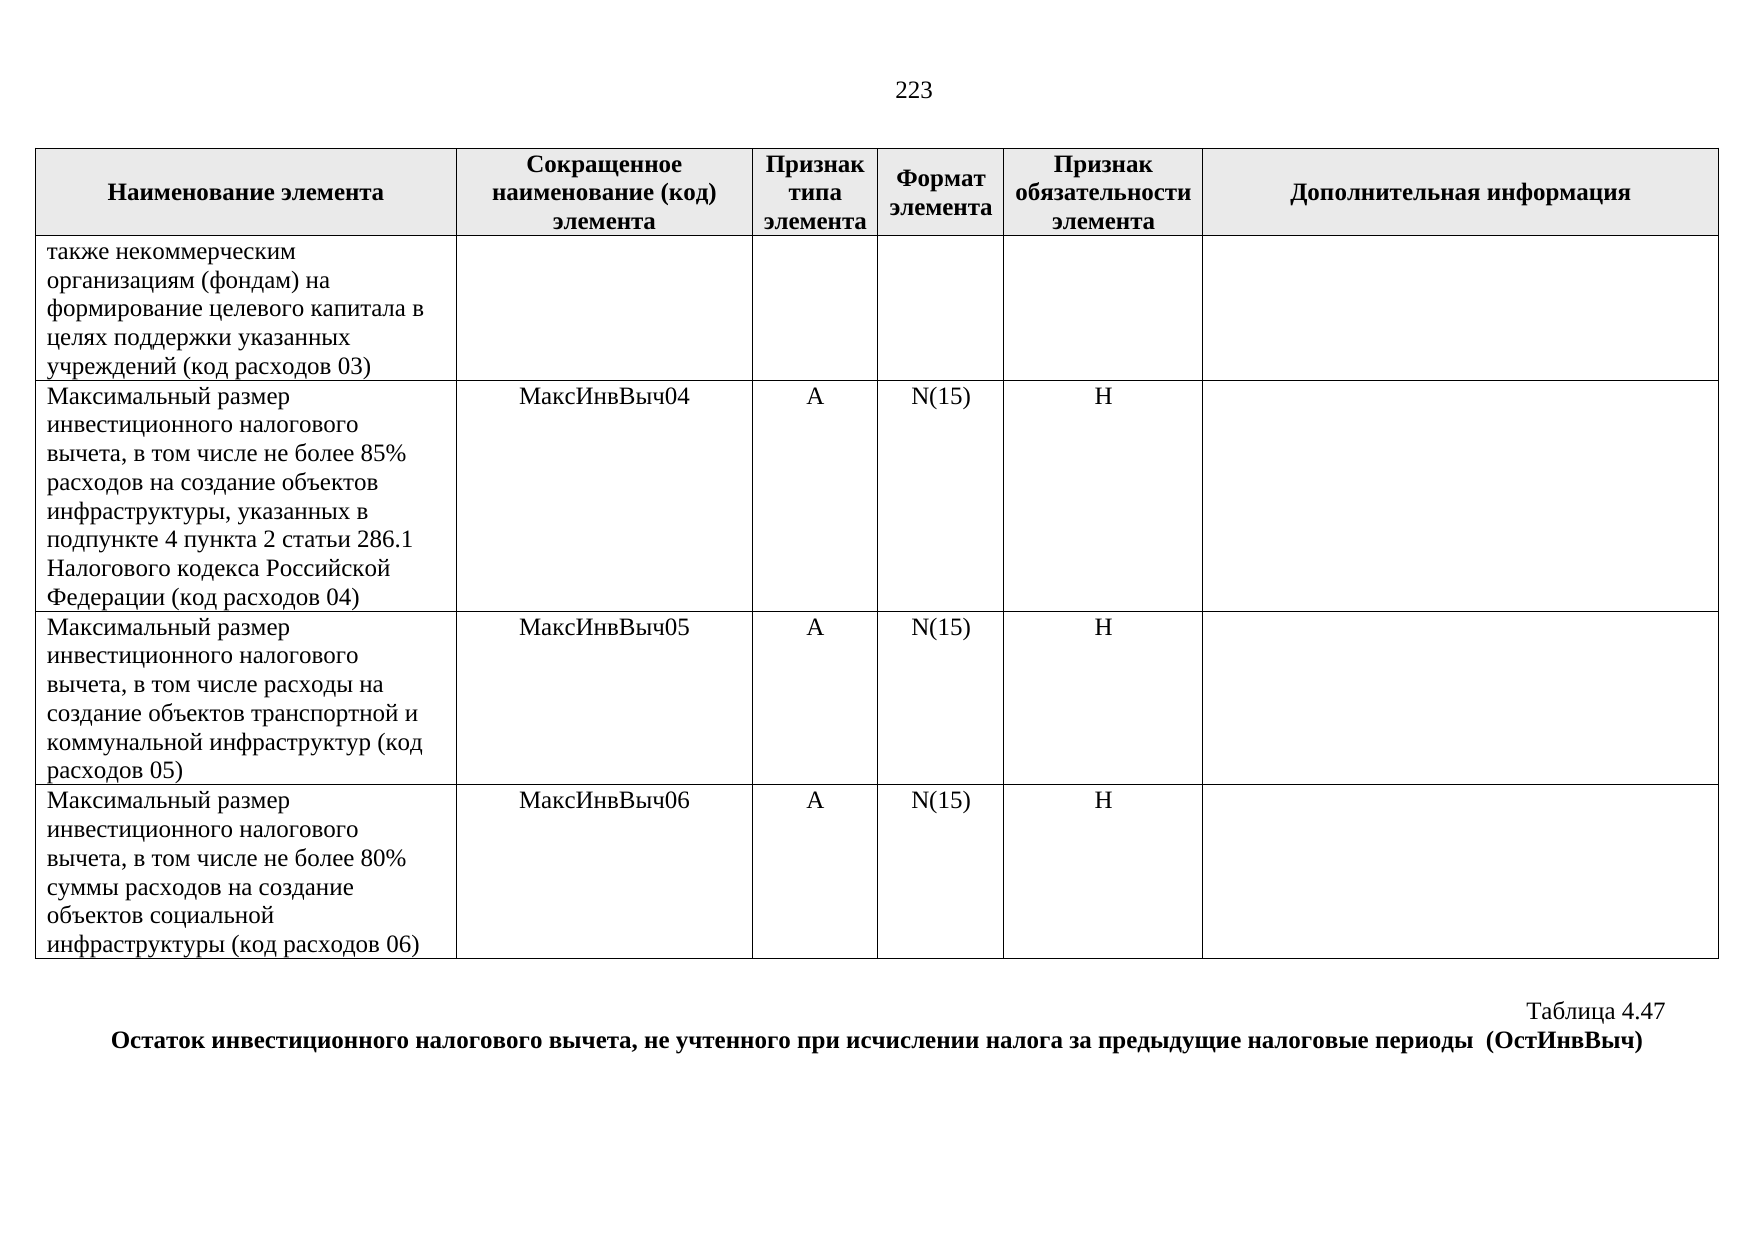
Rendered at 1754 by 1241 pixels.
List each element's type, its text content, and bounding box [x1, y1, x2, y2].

text Остаток инвестиционного налогового вычета, не учтенного при исчислении налога за предыдущие налоговые периоды (ОстИнвВыч) [89, 1025, 1665, 1054]
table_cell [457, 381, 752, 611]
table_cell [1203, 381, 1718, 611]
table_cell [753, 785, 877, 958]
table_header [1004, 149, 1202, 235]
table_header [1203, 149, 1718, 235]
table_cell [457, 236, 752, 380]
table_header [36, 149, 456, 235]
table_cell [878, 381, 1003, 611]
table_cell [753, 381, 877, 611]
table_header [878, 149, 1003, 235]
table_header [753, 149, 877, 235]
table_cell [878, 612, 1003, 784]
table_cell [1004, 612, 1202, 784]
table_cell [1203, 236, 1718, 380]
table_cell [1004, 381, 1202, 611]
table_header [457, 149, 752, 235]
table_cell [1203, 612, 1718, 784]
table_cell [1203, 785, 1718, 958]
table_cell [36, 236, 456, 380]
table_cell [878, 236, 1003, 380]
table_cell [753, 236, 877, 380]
text Таблица 4.47 [89, 996, 1665, 1025]
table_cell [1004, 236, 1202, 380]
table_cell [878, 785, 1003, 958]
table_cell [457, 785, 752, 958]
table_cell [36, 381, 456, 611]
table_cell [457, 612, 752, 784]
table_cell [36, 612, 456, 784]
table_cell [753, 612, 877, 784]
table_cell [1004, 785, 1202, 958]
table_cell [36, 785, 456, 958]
